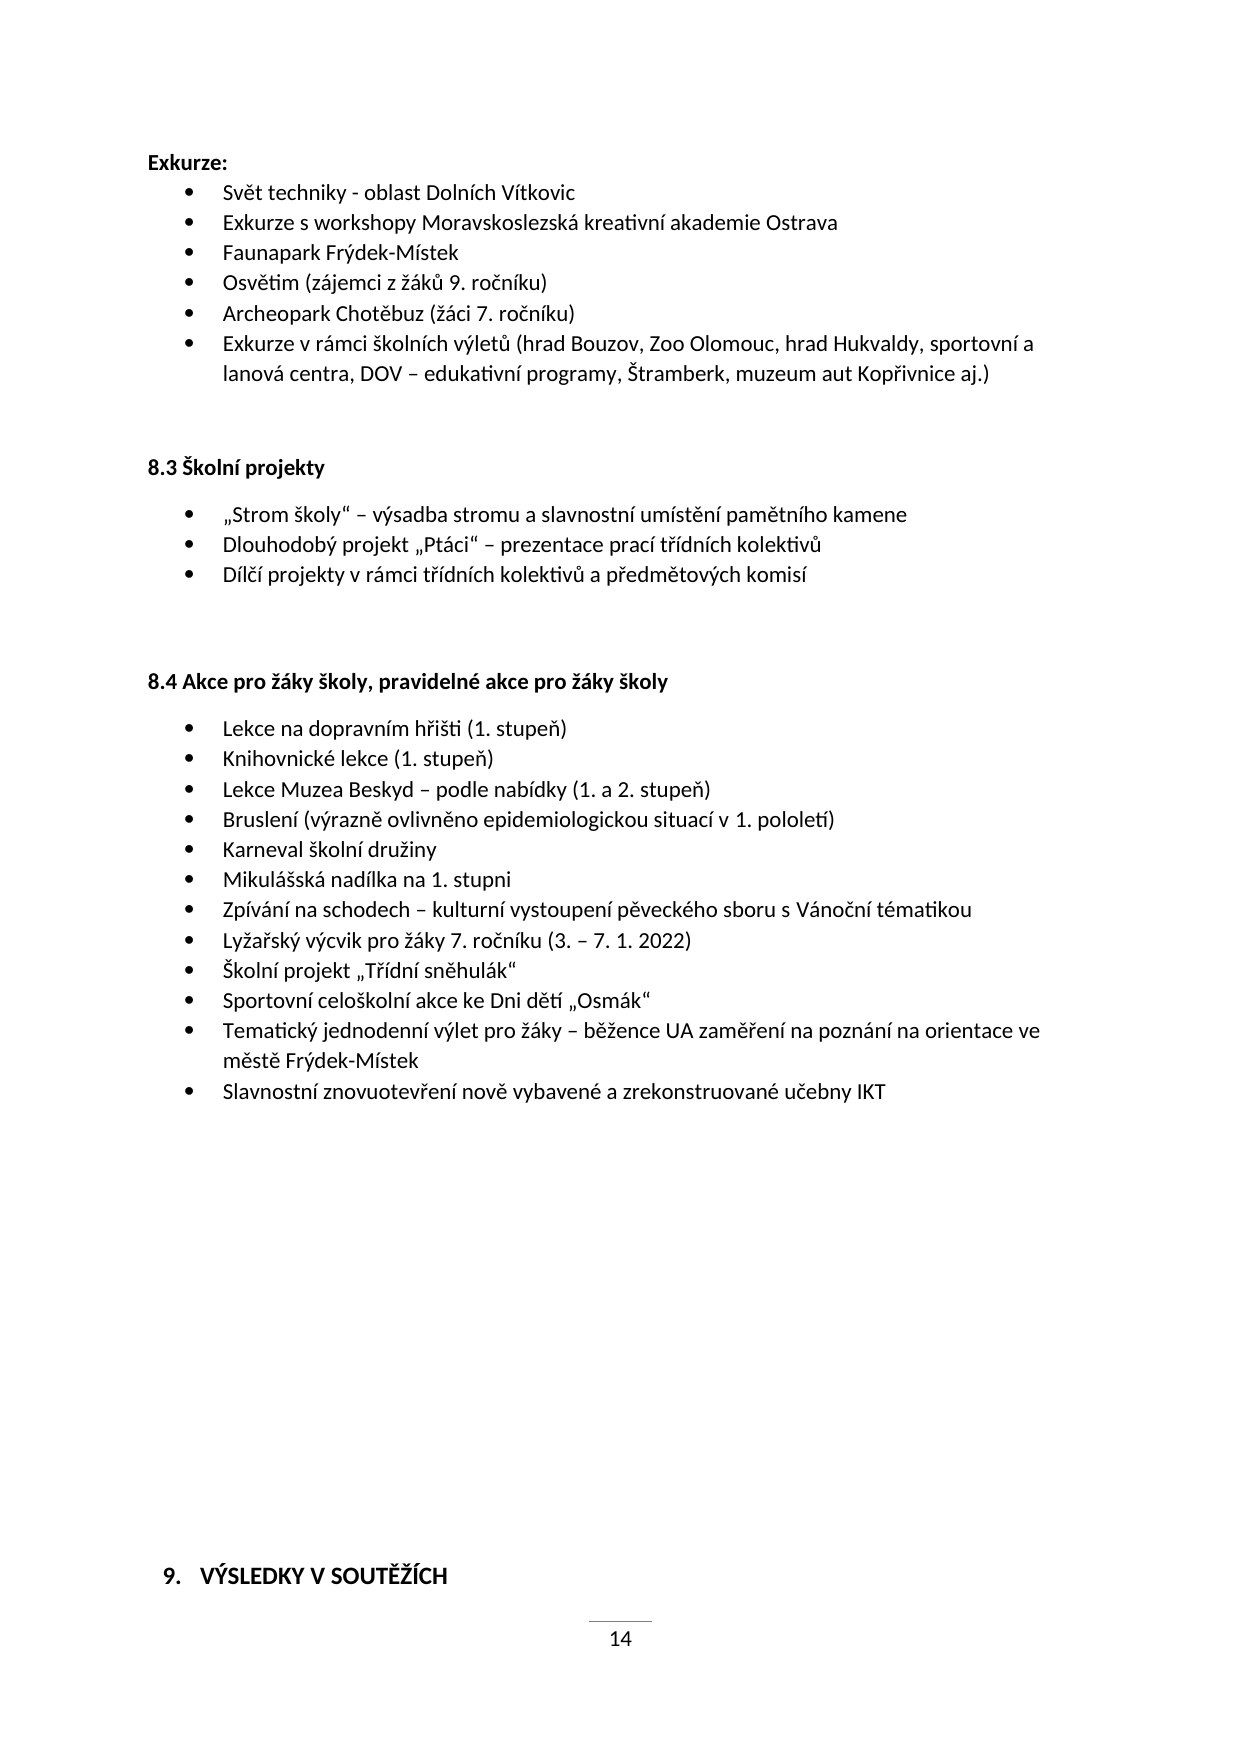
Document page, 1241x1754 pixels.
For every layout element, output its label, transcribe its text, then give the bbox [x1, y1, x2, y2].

list Lyžařský výcvik pro žáky 7. ročníku (3. – 7. 1. 2022) [185, 926, 1093, 954]
list Exkurze s workshopy Moravskoslezská kreativní akademie Ostrava [185, 208, 1093, 236]
list Knihovnické lekce (1. stupeň) [185, 744, 1093, 772]
list Dlouhodobý projekt „Ptáci“ – prezentace prací třídních kolektivů [185, 530, 1093, 558]
list Exkurze v rámci školních výletů (hrad Bouzov, Zoo Olomouc, hrad Hukvaldy, sportovní a lanová centra, DOV – edukativní programy, Štramberk, muzeum aut Kopřivnice aj.) [185, 329, 1093, 387]
list VÝSLEDKY V SOUTĚŽÍCH [162, 1560, 1093, 1591]
list Dílčí projekty v rámci třídních kolektivů a předmětových komisí [185, 560, 1093, 588]
list Lekce Muzea Beskyd – podle nabídky (1. a 2. stupeň) [185, 775, 1093, 803]
list Svět techniky - oblast Dolních Vítkovic [185, 178, 1093, 206]
list Exkurze: [148, 148, 1093, 176]
list Faunapark Frýdek-Místek [185, 238, 1093, 266]
list Sportovní celoškolní akce ke Dni dětí „Osmák“ [185, 986, 1093, 1014]
list Lekce na dopravním hřišti (1. stupeň) [185, 714, 1093, 742]
list Slavnostní znovuotevření nově vybavené a zrekonstruované učebny IKT [185, 1077, 1093, 1105]
list Zpívání na schodech – kulturní vystoupení pěveckého sboru s Vánoční tématikou [185, 896, 1093, 923]
list Archeopark Chotěbuz (žáci 7. ročníku) [185, 299, 1093, 327]
list Tematický jednodenní výlet pro žáky – běžence UA zaměření na poznání na orientace ve městě Frýdek-Místek [185, 1016, 1093, 1074]
subtitle 8.3 Školní projekty [148, 453, 1093, 481]
list Školní projekt „Třídní sněhulák“ [185, 956, 1093, 984]
list „Strom školy“ – výsadba stromu a slavnostní umístění pamětního kamene [185, 500, 1093, 528]
list Mikulášská nadílka na 1. stupni [185, 865, 1093, 893]
list Karneval školní družiny [185, 835, 1093, 863]
text 8.4 Akce pro žáky školy, pravidelné akce pro žáky školy [148, 667, 1093, 695]
list Osvětim (zájemci z žáků 9. ročníku) [185, 268, 1093, 296]
list Bruslení (výrazně ovlivněno epidemiologickou situací v 1. pololetí) [185, 805, 1093, 833]
